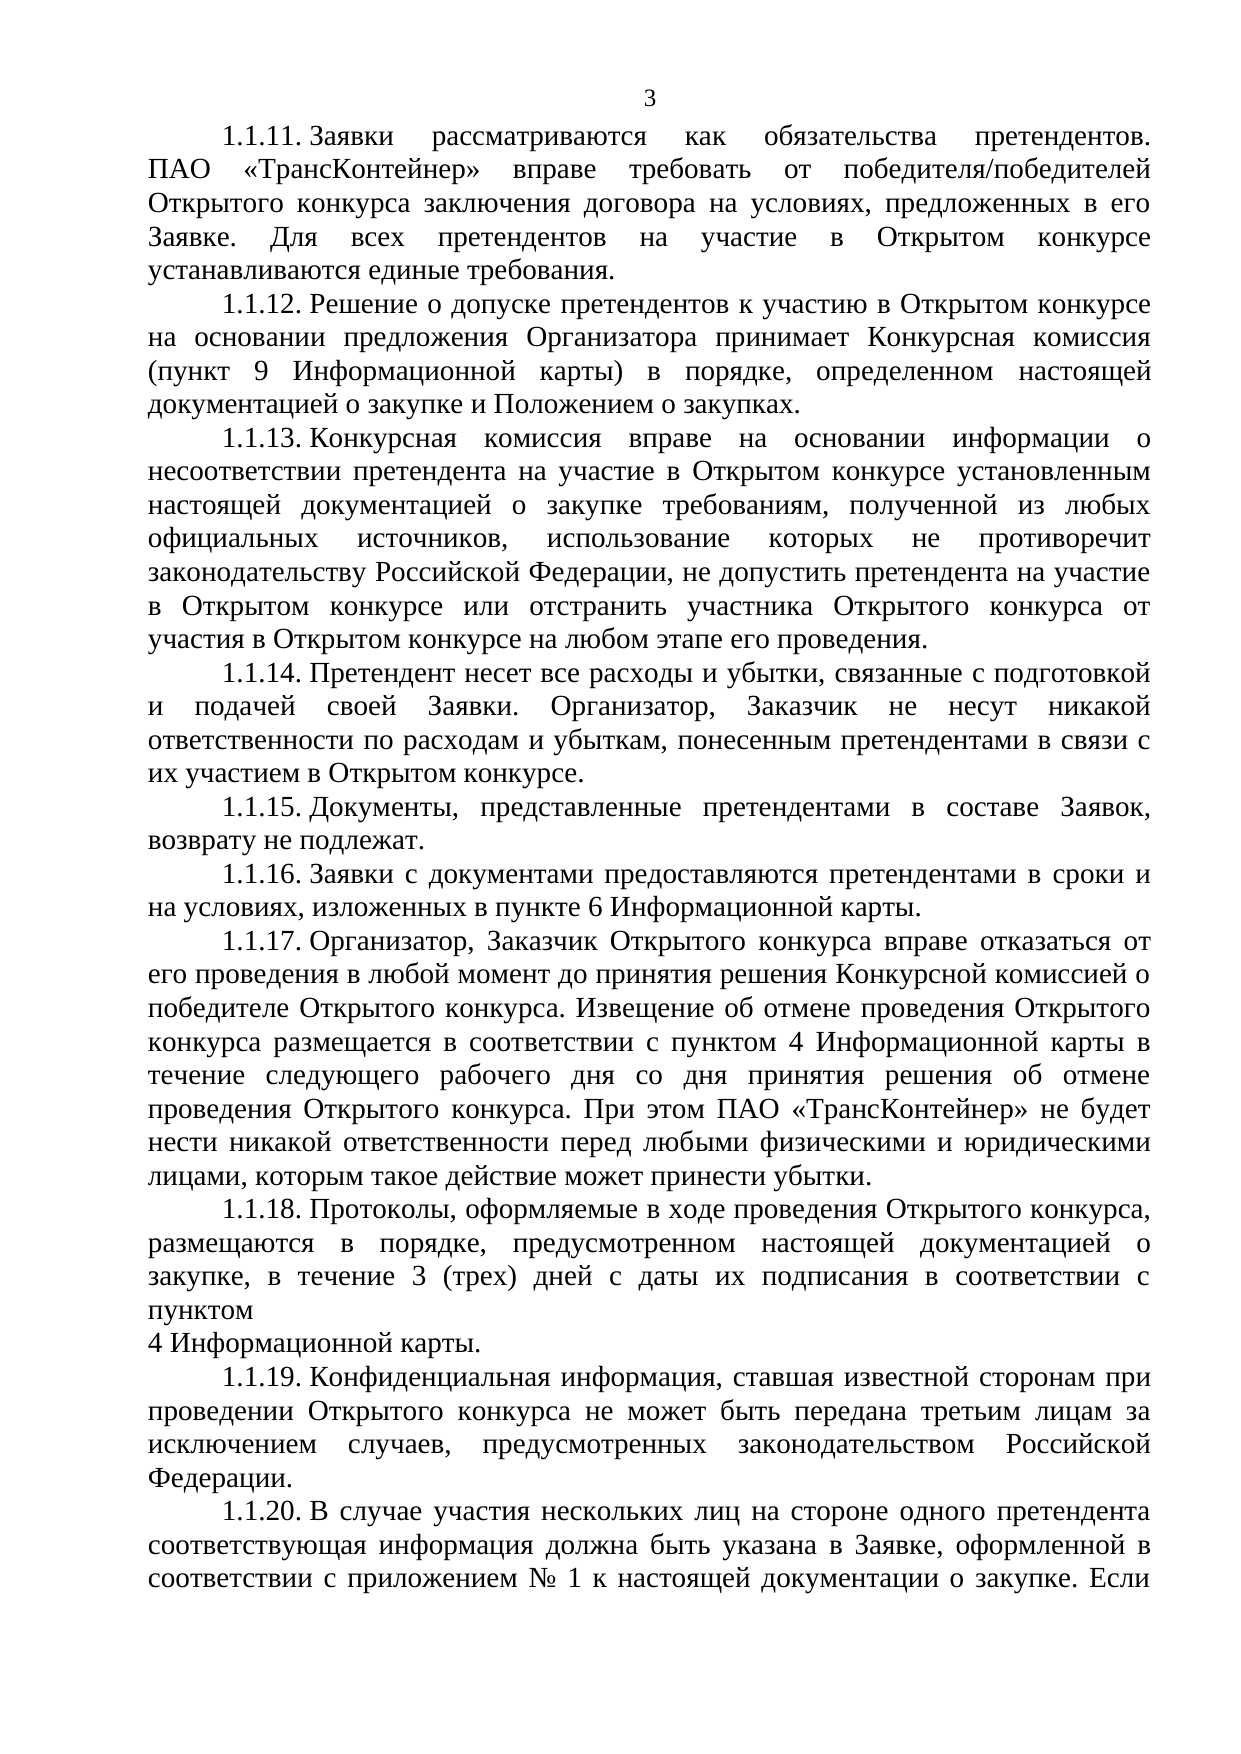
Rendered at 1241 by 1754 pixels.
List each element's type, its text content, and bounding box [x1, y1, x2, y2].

list Организатор, Заказчик Открытого конкурса вправе отказаться от его проведения в любой момент до принятия решения Конкурсной комиссией о победителе Открытого конкурса. Извещение об отмене проведения Открытого конкурса размещается в соответствии с пунктом 4 Информационной карты в течение следующего рабочего дня со дня принятия решения об отмене проведения Открытого конкурса. При этом ПАО «ТрансКонтейнер» не будет нести никакой ответственности перед любыми физическими и юридическими лицами, которым такое действие может принести убытки. [148, 923, 1152, 1191]
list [148, 1493, 1152, 1594]
list Конфиденциальная информация, ставшая известной сторонам при проведении Открытого конкурса не может быть передана третьим лицам за исключением случаев, предусмотренных законодательством Российской Федерации. [148, 1359, 1152, 1493]
list Претендент несет все расходы и убытки, связанные с подготовкой и подачей своей Заявки. Организатор, Заказчик не несут никакой ответственности по расходам и убыткам, понесенным претендентами в связи с их участием в Открытом конкурсе. [148, 655, 1152, 789]
list Решение о допуске претендентов к участию в Открытом конкурсе на основании предложения Организатора принимает Конкурсная комиссия (пункт 9 Информационной карты) в порядке, определенном настоящей документацией о закупке и Положением о закупках. [148, 286, 1152, 420]
list Заявки с документами предоставляются претендентами в сроки и на условиях, изложенных в пункте 6 Информационной карты. [148, 856, 1152, 923]
list Заявки рассматриваются как обязательства претендентов. ПАО «ТрансКонтейнер» вправе требовать от победителя/победителей Открытого конкурса заключения договора на условиях, предложенных в его Заявке. Для всех претендентов на участие в Открытом конкурсе устанавливаются единые требования. [148, 118, 1152, 286]
list Конкурсная комиссия вправе на основании информации о несоответствии претендента на участие в Открытом конкурсе установленным настоящей документацией о закупке требованиям, полученной из любых официальных источников, использование которых не противоречит законодательству Российской Федерации, не допустить претендента на участие в Открытом конкурсе или отстранить участника Открытого конкурса от участия в Открытом конкурсе на любом этапе его проведения. [148, 420, 1152, 655]
list Протоколы, оформляемые в ходе проведения Открытого конкурса, размещаются в порядке, предусмотренном настоящей документацией о закупке, в течение 3 (трех) дней с даты их подписания в соответствии с пунктом 4 Информационной карты. [148, 1191, 1152, 1359]
list Документы, представленные претендентами в составе Заявок, возврату не подлежат. [148, 789, 1152, 856]
